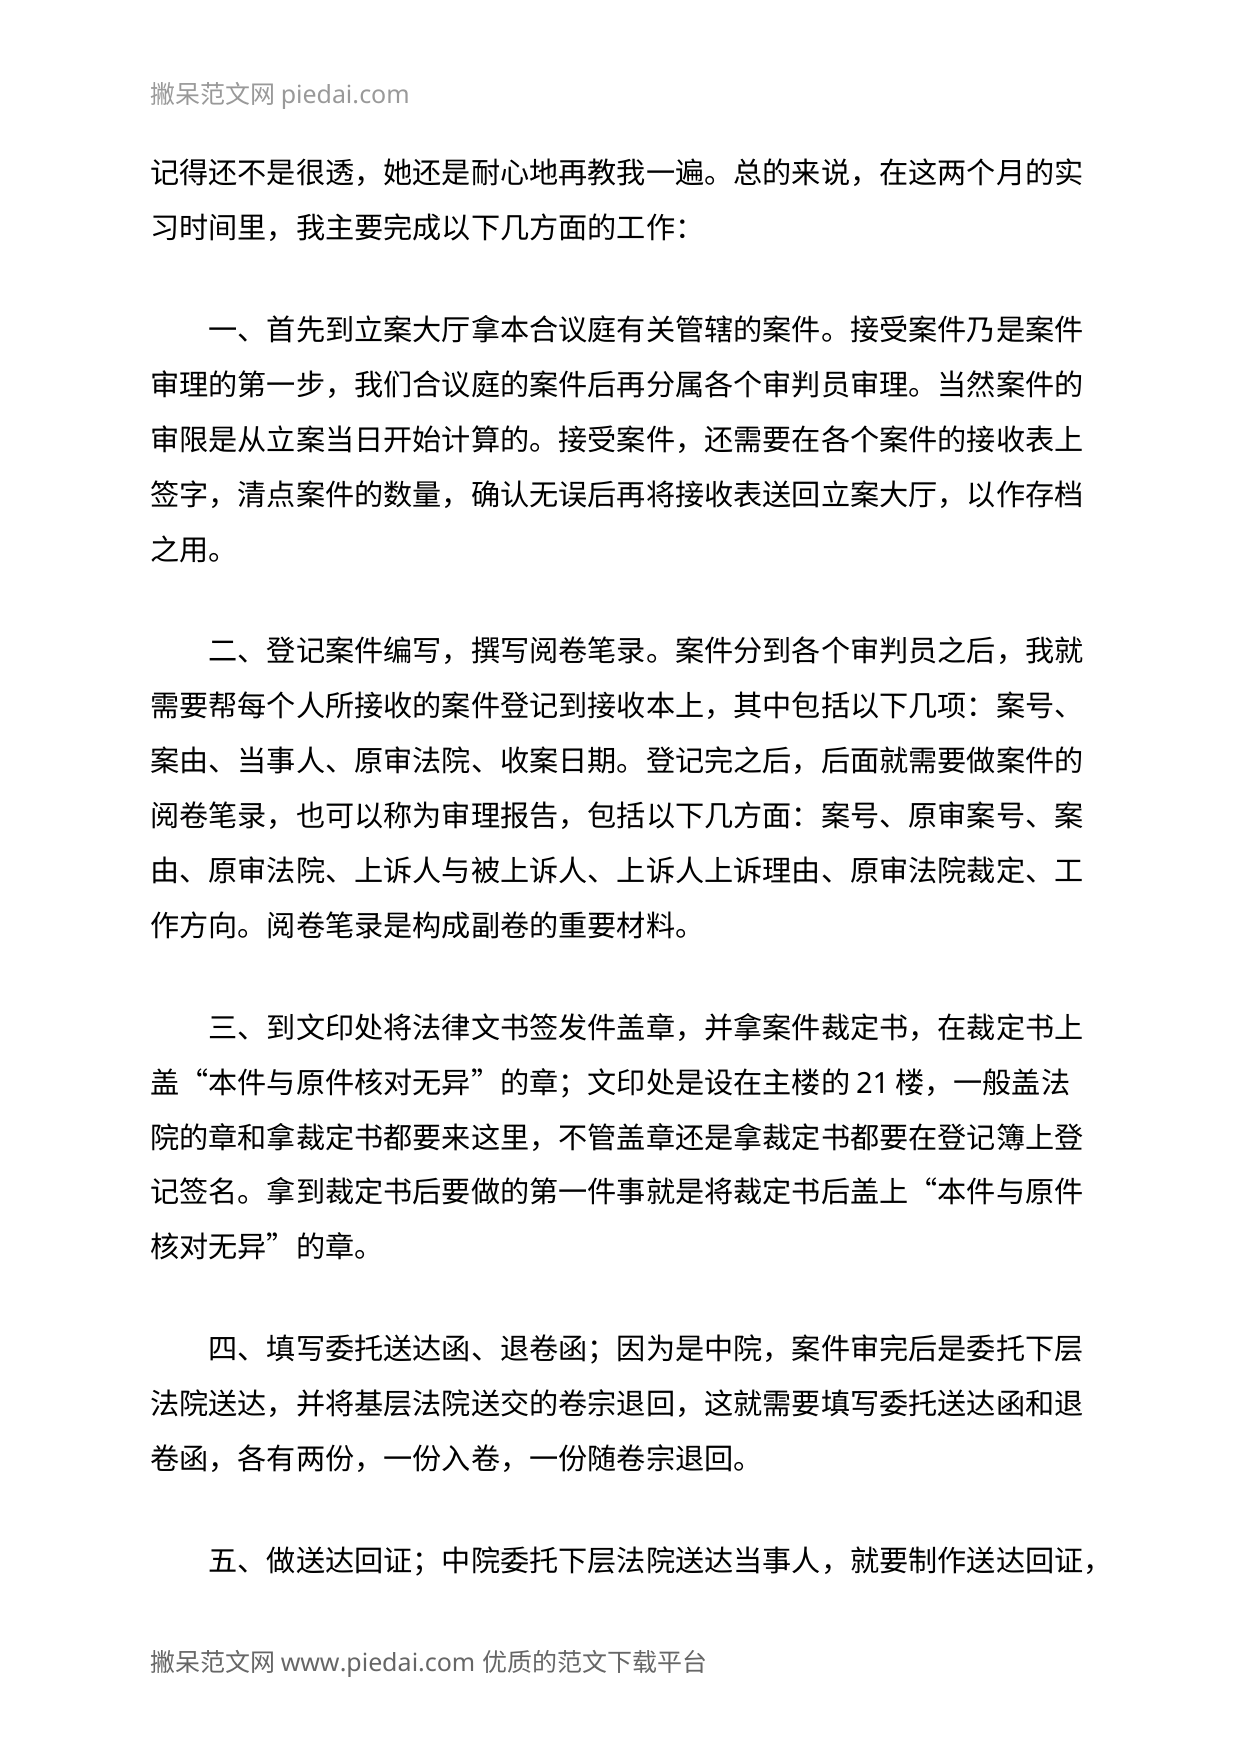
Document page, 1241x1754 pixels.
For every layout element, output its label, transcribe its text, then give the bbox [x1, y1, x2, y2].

text 二、登记案件编写，撰写阅卷笔录。案件分到各个审判员之后，我就需要帮每个人所接收的案件登记到接收本上，其中包括以下几项：案号、案由、当事人、原审法院、收案日期。登记完之后，后面就需要做案件的阅卷笔录，也可以称为审理报告，包括以下几方面：案号、原审案号、案由、原审法院、上诉人与被上诉人、上诉人上诉理由、原审法院裁定、工作方向。阅卷笔录是构成副卷的重要材料。 [150, 628, 1090, 945]
text 三、到文印处将法律文书签发件盖章，并拿案件裁定书，在裁定书上盖“本件与原件核对无异”的章；文印处是设在主楼的21楼，一般盖法院的章和拿裁定书都要来这里，不管盖章还是拿裁定书都要在登记簿上登记签名。拿到裁定书后要做的第一件事就是将裁定书后盖上“本件与原件核对无异”的章。 [150, 1004, 1090, 1266]
text 一、首先到立案大厅拿本合议庭有关管辖的案件。接受案件乃是案件审理的第一步，我们合议庭的案件后再分属各个审判员审理。当然案件的审限是从立案当日开始计算的。接受案件，还需要在各个案件的接收表上签字，清点案件的数量，确认无误后再将接收表送回立案大厅，以作存档之用。 [150, 307, 1090, 568]
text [150, 150, 1090, 247]
text 四、填写委托送达函、退卷函；因为是中院，案件审完后是委托下层法院送达，并将基层法院送交的卷宗退回，这就需要填写委托送达函和退卷函，各有两份，一份入卷，一份随卷宗退回。 [150, 1326, 1090, 1478]
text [150, 1537, 1090, 1579]
